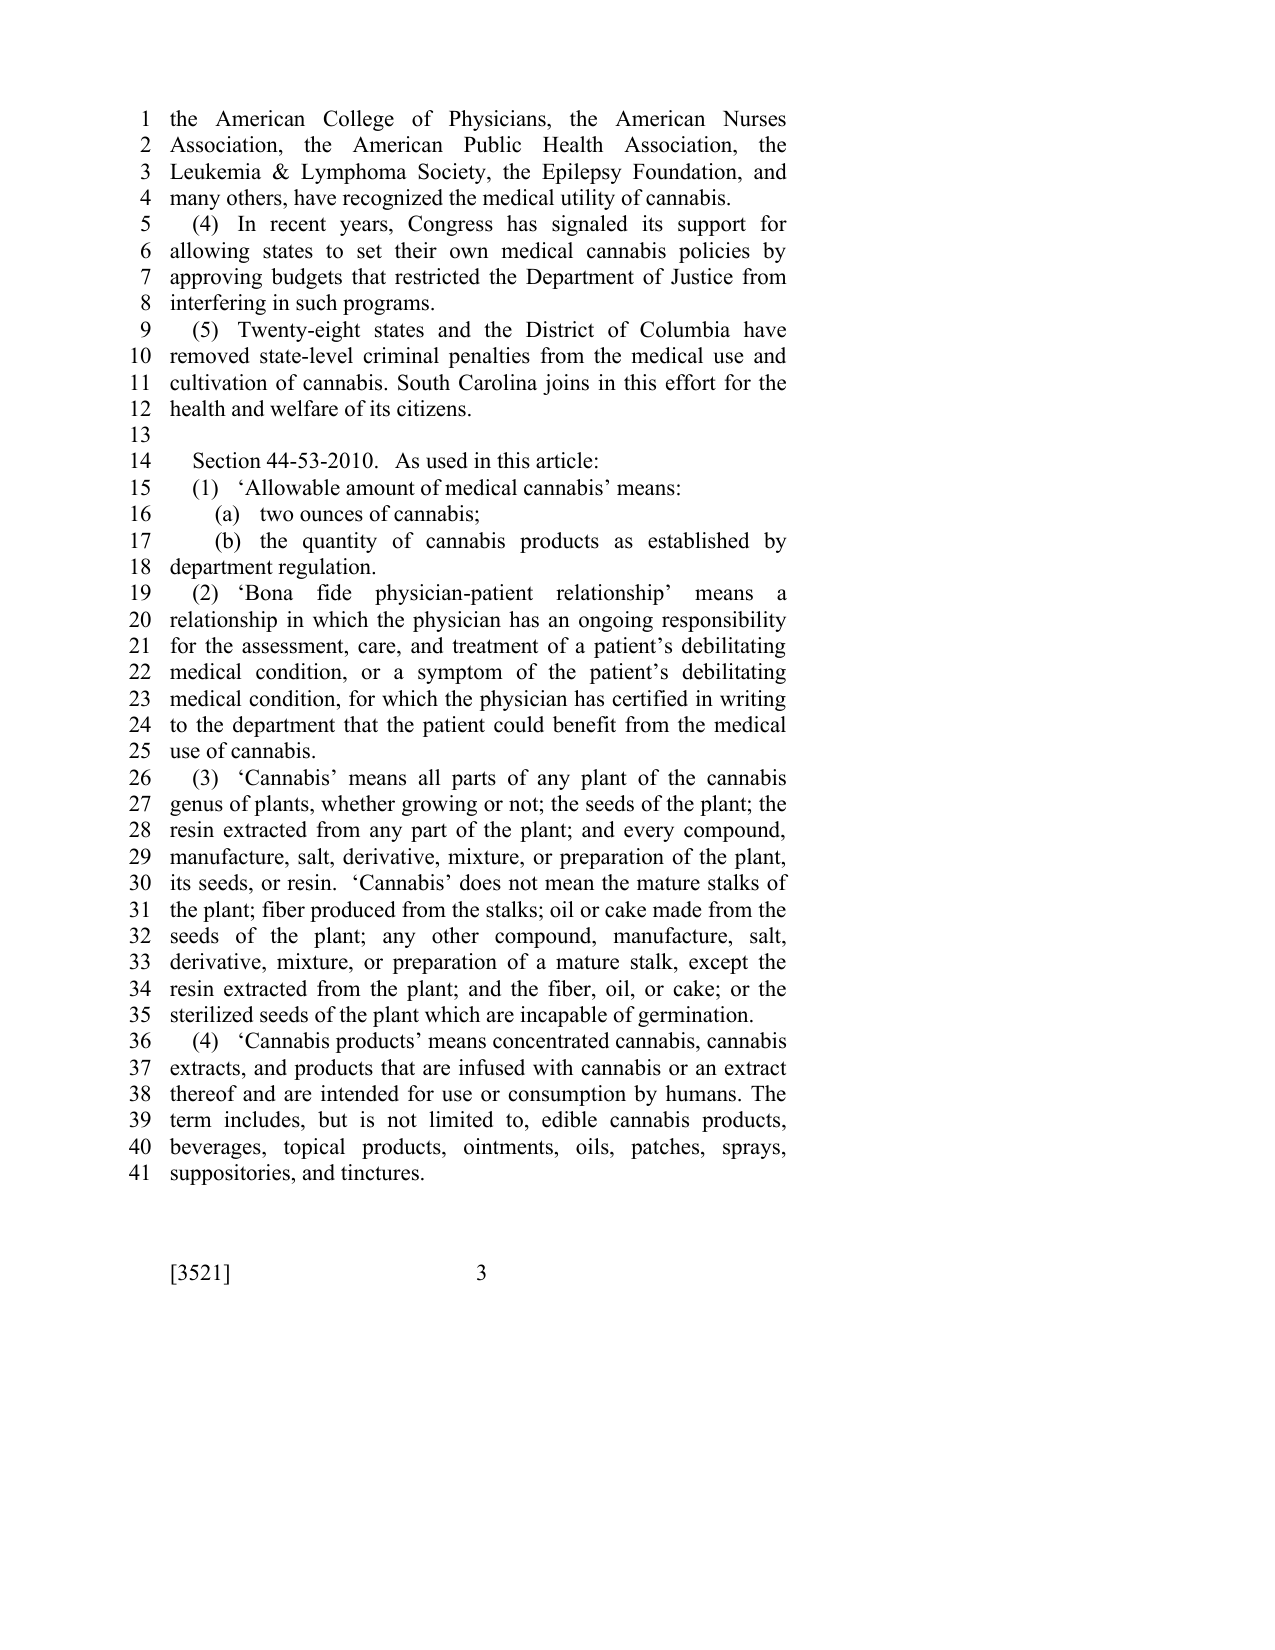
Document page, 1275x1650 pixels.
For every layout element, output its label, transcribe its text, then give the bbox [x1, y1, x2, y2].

text (2) ‘Bona fide physician-patient relationship’ means a relationship in which the physician has an ongoing responsibility for the assessment, care, and treatment of a patient’s debilitating medical condition, or a symptom of the patient’s debilitating medical condition, for which the physician has certified in writing to the department that the patient could benefit from the medical use of cannabis. [169, 579, 787, 764]
text (5) Twenty-eight states and the District of Columbia have removed state-level criminal penalties from the medical use and cultivation of cannabis. South Carolina joins in this effort for the health and welfare of its citizens. [169, 316, 787, 421]
text Section 44-53-2010. As used in this article: [169, 448, 787, 474]
text (4) ‘Cannabis products’ means concentrated cannabis, cannabis extracts, and products that are infused with cannabis or an extract thereof and are intended for use or consumption by humans. The term includes, but is not limited to, edible cannabis products, beverages, topical products, ointments, oils, patches, sprays, suppositories, and tinctures. [169, 1027, 787, 1186]
text (b) the quantity of cannabis products as established by department regulation. [169, 527, 787, 579]
text (1) ‘Allowable amount of medical cannabis’ means: [169, 474, 787, 500]
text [169, 105, 787, 210]
text (a) two ounces of cannabis; [169, 500, 787, 527]
text (3) ‘Cannabis’ means all parts of any plant of the cannabis genus of plants, whether growing or not; the seeds of the plant; the resin extracted from any part of the plant; and every compound, manufacture, salt, derivative, mixture, or preparation of the plant, its seeds, or resin. ‘Cannabis’ does not mean the mature stalks of the plant; fiber produced from the stalks; oil or cake made from the seeds of the plant; any other compound, manufacture, salt, derivative, mixture, or preparation of a mature stalk, except the resin extracted from the plant; and the fiber, oil, or cake; or the sterilized seeds of the plant which are incapable of germination. [169, 764, 787, 1027]
text (4) In recent years, Congress has signaled its support for allowing states to set their own medical cannabis policies by approving budgets that restricted the Department of Justice from interfering in such programs. [169, 210, 787, 316]
